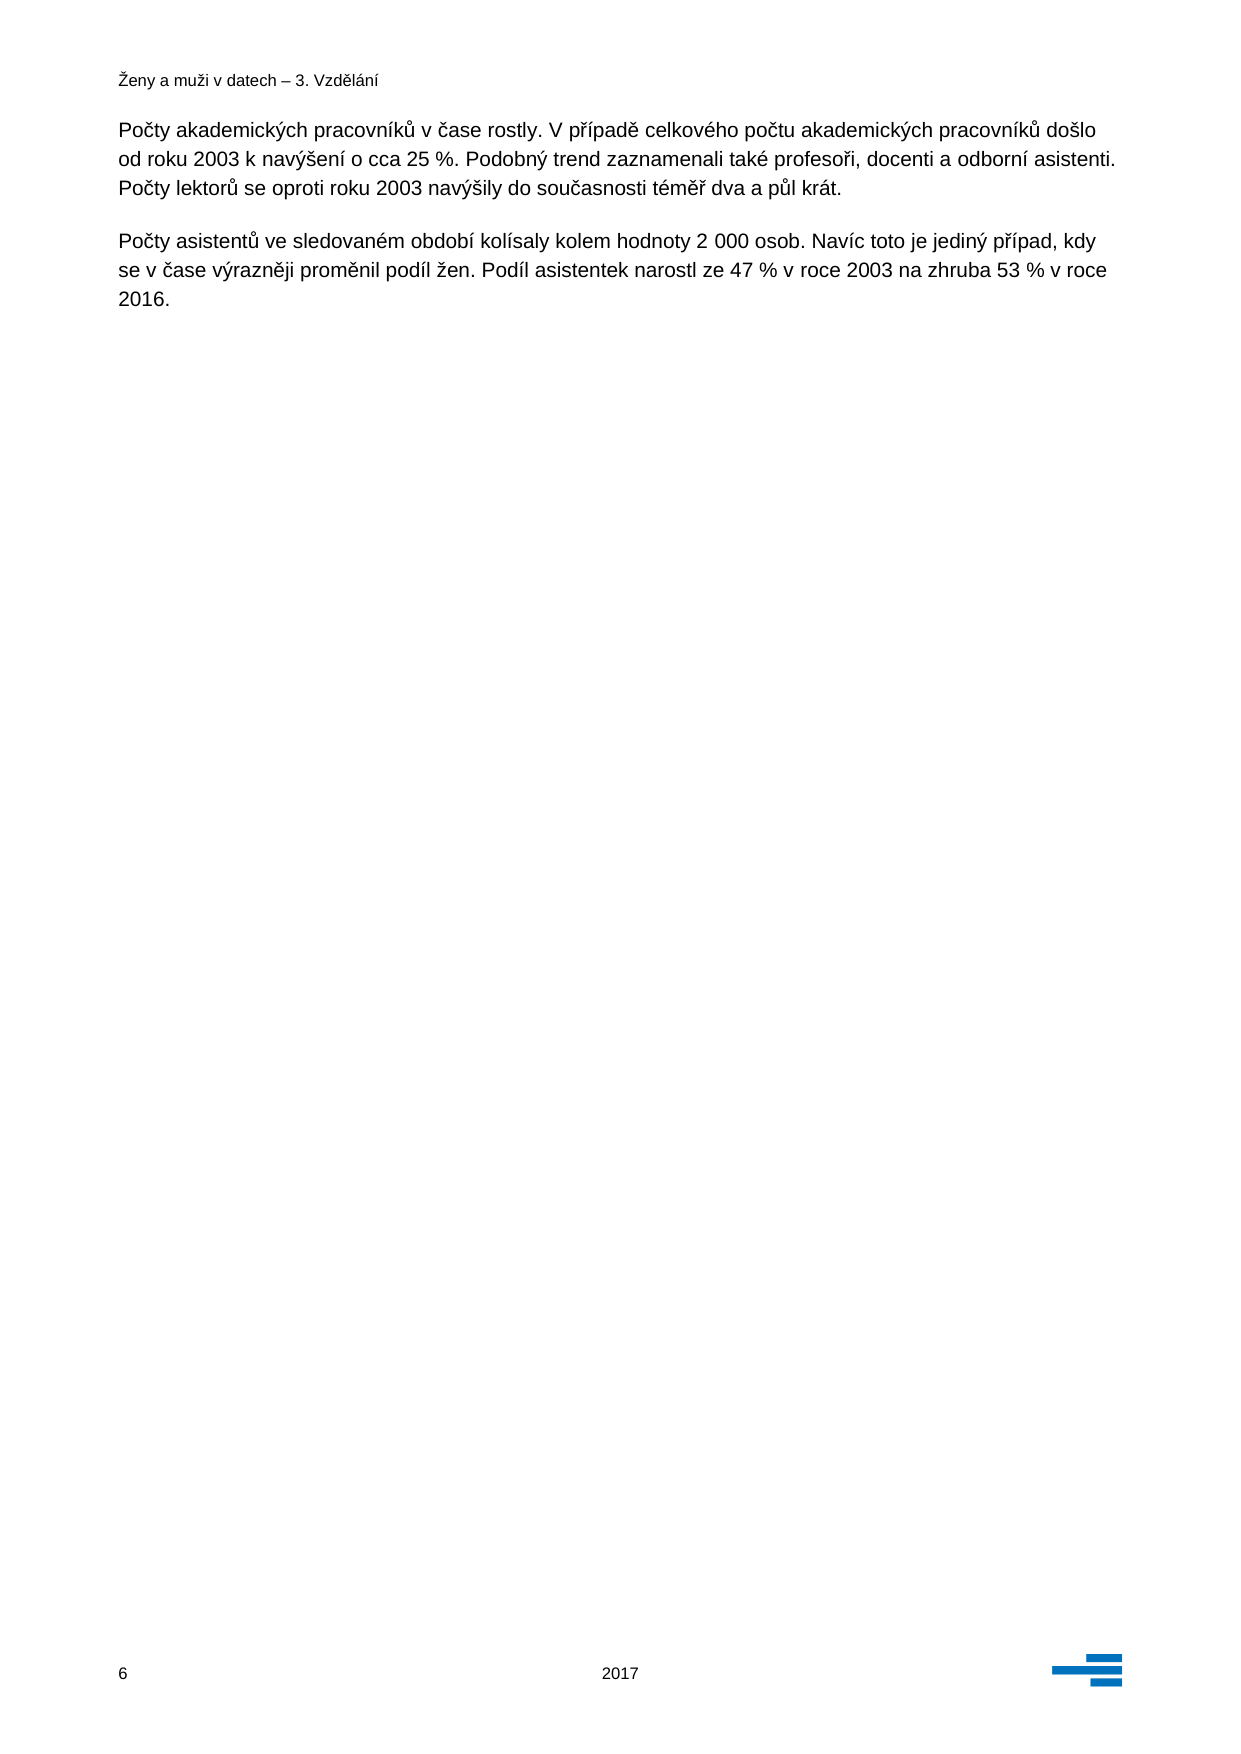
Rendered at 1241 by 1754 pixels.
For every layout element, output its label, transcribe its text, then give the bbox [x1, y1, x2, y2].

text Počty asistentů ve sledovaném období kolísaly kolem hodnoty 2 000 osob. Navíc toto je jediný případ, kdy se v čase výrazněji proměnil podíl žen. Podíl asistentek narostl ze 47 % v roce 2003 na zhruba 53 % v roce 2016. [118, 229, 1122, 311]
picture [1051, 1653, 1123, 1687]
text Počty akademických pracovníků v čase rostly. V případě celkového počtu akademických pracovníků došlo od roku 2003 k navýšení o cca 25 %. Podobný trend zaznamenali také profesoři, docenti a odborní asistenti. Počty lektorů se oproti roku 2003 navýšily do současnosti téměř dva a půl krát. [118, 118, 1122, 199]
